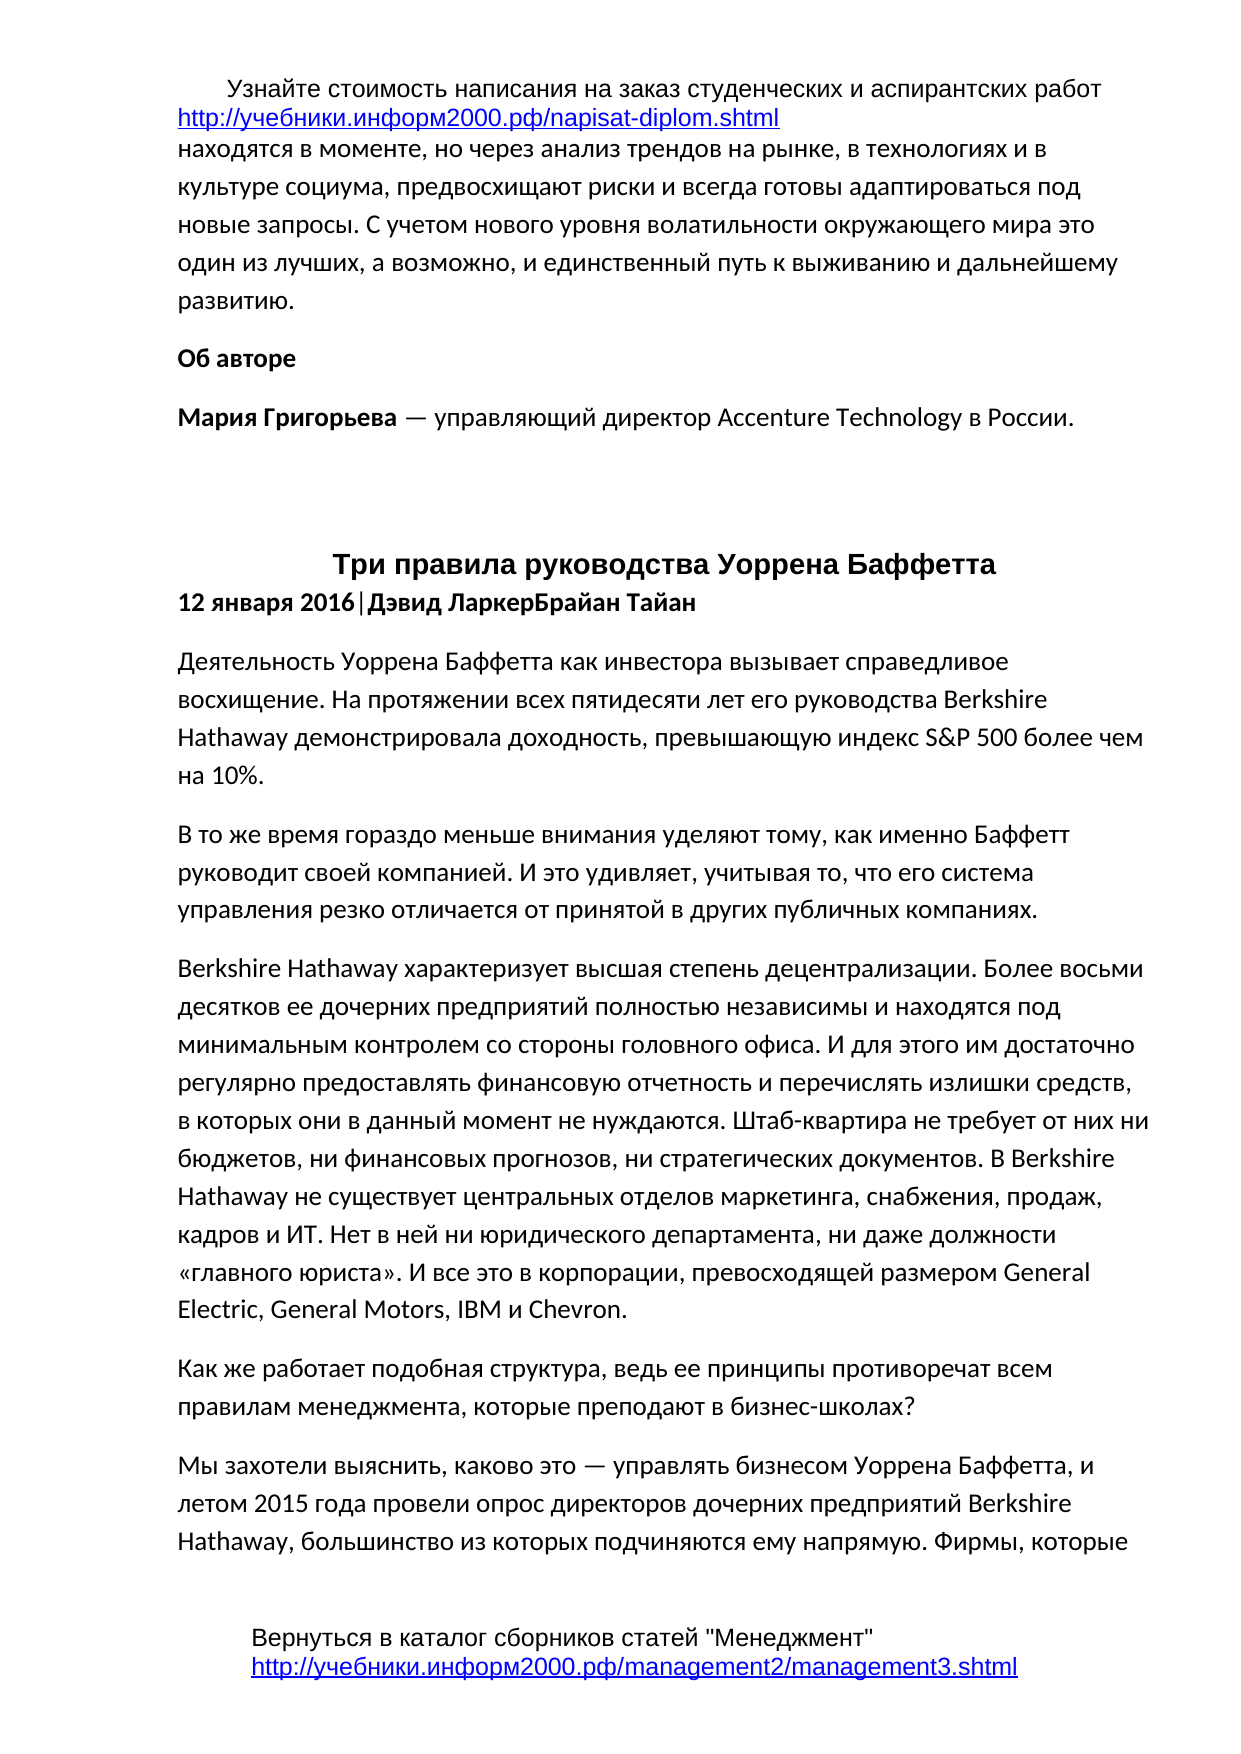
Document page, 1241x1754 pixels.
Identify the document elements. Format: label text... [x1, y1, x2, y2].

text Мария Григорьева — управляющий директор Accenture Technology в России. [177, 400, 1152, 433]
text Об авторе [177, 342, 1152, 375]
text 12 января 2016|Дэвид ЛаркерБрайан Тайан [177, 586, 1152, 619]
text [177, 131, 1152, 316]
text Berkshire Hathaway характеризует высшая степень децентрализации. Более восьми десятков ее дочерних предприятий полностью независимы и находятся под минимальным контролем со стороны головного офиса. И для этого им достаточно регулярно предоставлять финансовую отчетность и перечислять излишки средств, в которых они в данный момент не нуждаются. Штаб-квартира не требует от них ни бюджетов, ни финансовых прогнозов, ни стратегических документов. В Berkshire Hathaway не существует центральных отделов маркетинга, снабжения, продаж, кадров и ИТ. Нет в ней ни юридического департамента, ни даже должности «главного юриста». И все это в корпорации, превосходящей размером General Electric, General Motors, IBM и Chevron. [177, 951, 1152, 1326]
text Как же работает подобная структура, ведь ее принципы противоречат всем правилам менеджмента, которые преподают в бизнес-школах? [177, 1351, 1152, 1422]
text Деятельность Уоррена Баффетта как инвестора вызывает справедливое восхищение. На протяжении всех пятидесяти лет его руководства Berkshire Hathaway демонстрировала доходность, превышающую индекс S&P 500 более чем на 10%. [177, 644, 1152, 791]
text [177, 1448, 1152, 1557]
subtitle Три правила руководства Уоррена Баффетта [177, 547, 1152, 581]
text В то же время гораздо меньше внимания уделяют тому, как именно Баффетт руководит своей компанией. И это удивляет, учитывая то, что его система управления резко отличается от принятой в других публичных компаниях. [177, 817, 1152, 926]
